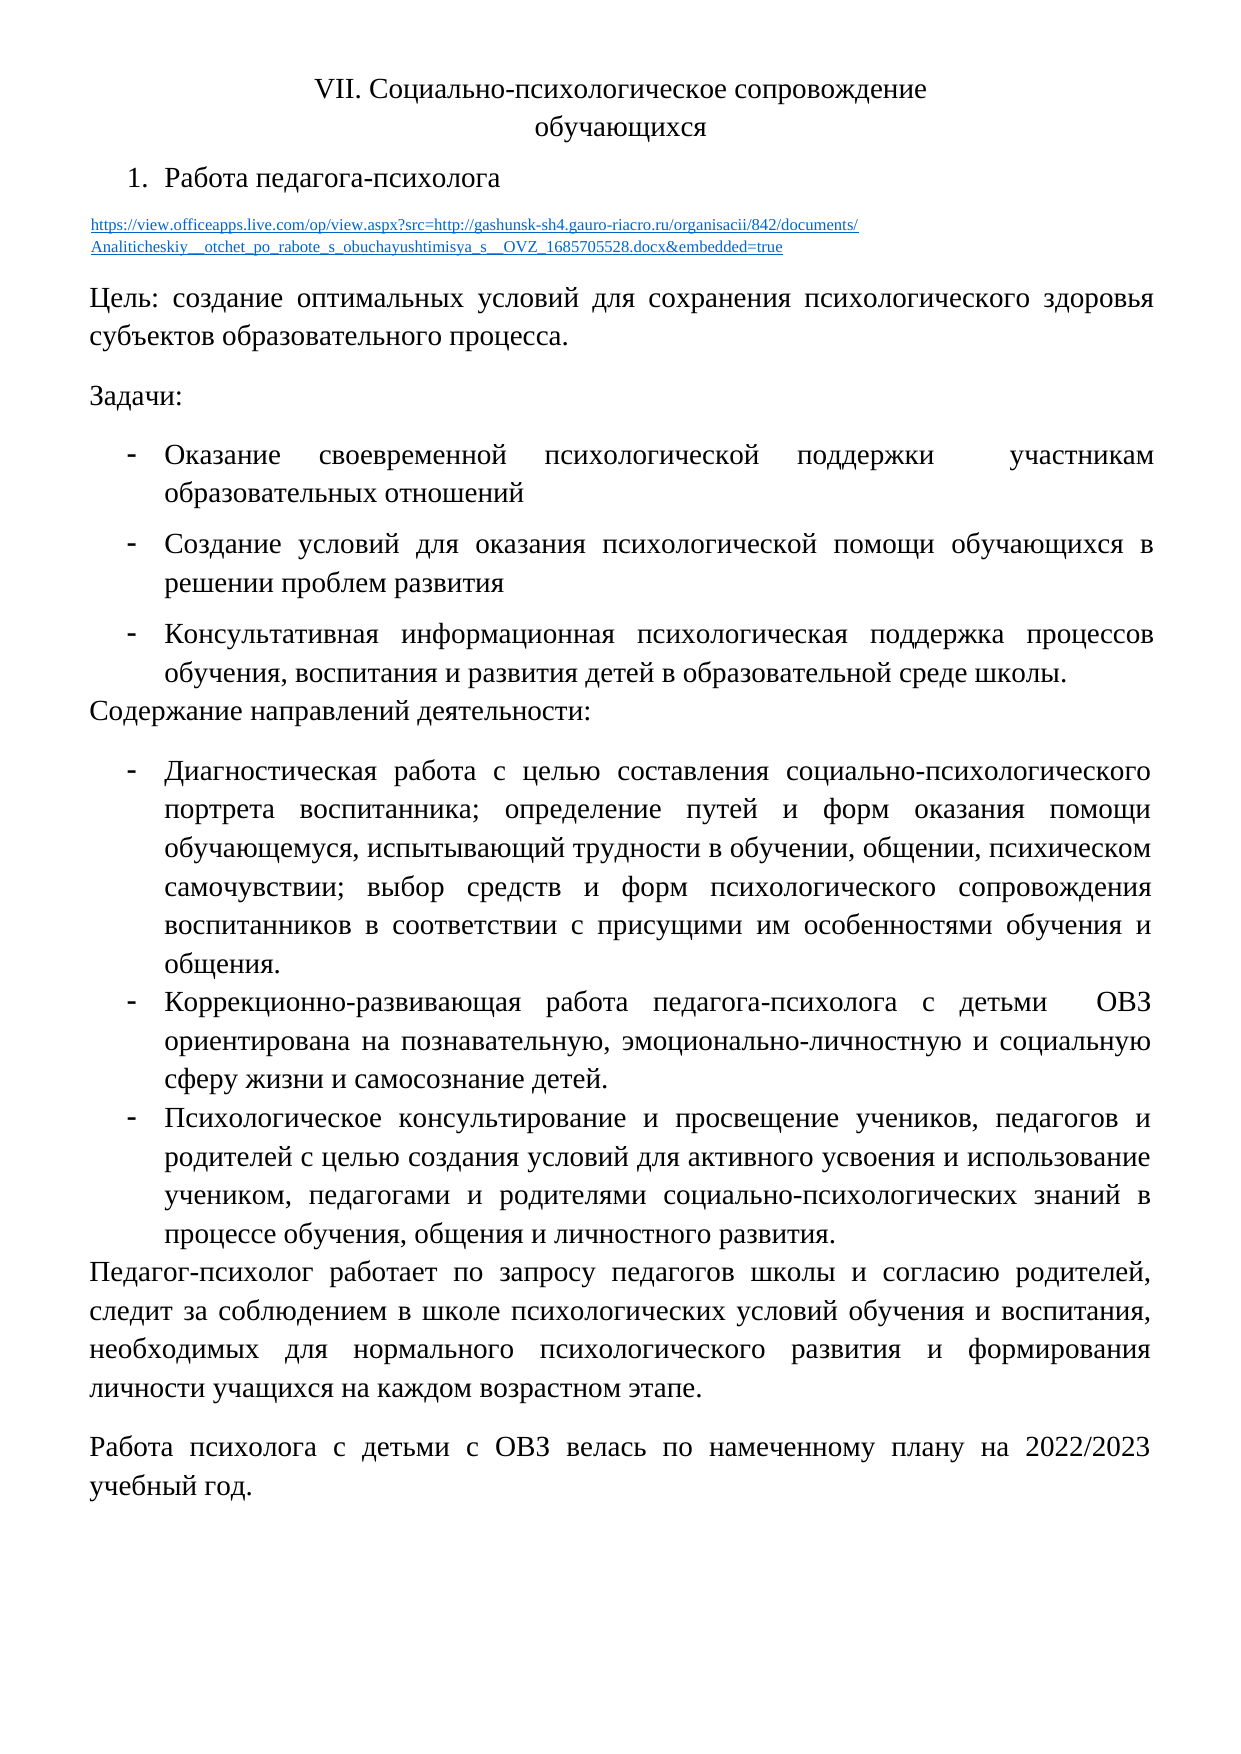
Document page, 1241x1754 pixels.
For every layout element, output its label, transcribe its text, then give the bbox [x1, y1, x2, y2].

list Консультативная информационная психологическая поддержка процессов обучения, воспитания и развития детей в образовательной среде школы. [127, 616, 1155, 688]
list Работа педагога-психолога [127, 160, 1152, 194]
text Педагог-психолог работает по запросу педагогов школы и согласию родителей, следит за соблюдением в школе психологических условий обучения и воспитания, необходимых для нормального психологического развития и формирования личности учащихся на каждом возрастном этапе. [89, 1254, 1152, 1403]
list Оказание своевременной психологической поддержки участникам образовательных отношений [127, 437, 1155, 509]
text https://view.officeapps.live.com/op/view.aspx?src=http://gashunsk-sh4.gauro-riacro.ru/organisacii/842/documents/Analiticheskiy__otchet_po_rabote_s_obuchayushtimisya_s__OVZ_1685705528.docx&embedded=true [91, 215, 1149, 256]
list Психологическое консультирование и просвещение учеников, педагогов и родителей с целью создания условий для активного усвоения и использование учеником, педагогами и родителями социально-психологических знаний в процессе обучения, общения и личностного развития. [127, 1100, 1152, 1249]
text VII. Социально-психологическое сопровождение обучающихся [89, 71, 1152, 143]
text Работа психолога с детьми с ОВЗ велась по намеченному плану на 2022/2023 учебный год. [89, 1429, 1152, 1501]
text Содержание направлений деятельности: [89, 693, 1152, 727]
list Коррекционно-развивающая работа педагога-психолога с детьми ОВЗ ориентирована на познавательную, эмоционально-личностную и социальную сферу жизни и самосознание детей. [127, 984, 1152, 1095]
list Диагностическая работа с целью составления социально-психологического портрета воспитанника; определение путей и форм оказания помощи обучающемуся, испытывающий трудности в обучении, общении, психическом самочувствии; выбор средств и форм психологического сопровождения воспитанников в соответствии с присущими им особенностями обучения и общения. [127, 753, 1152, 979]
text Цель: создание оптимальных условий для сохранения психологического здоровья субъектов образовательного процесса. [89, 280, 1155, 352]
text Задачи: [89, 378, 1155, 411]
list Создание условий для оказания психологической помощи обучающихся в решении проблем развития [127, 527, 1155, 599]
